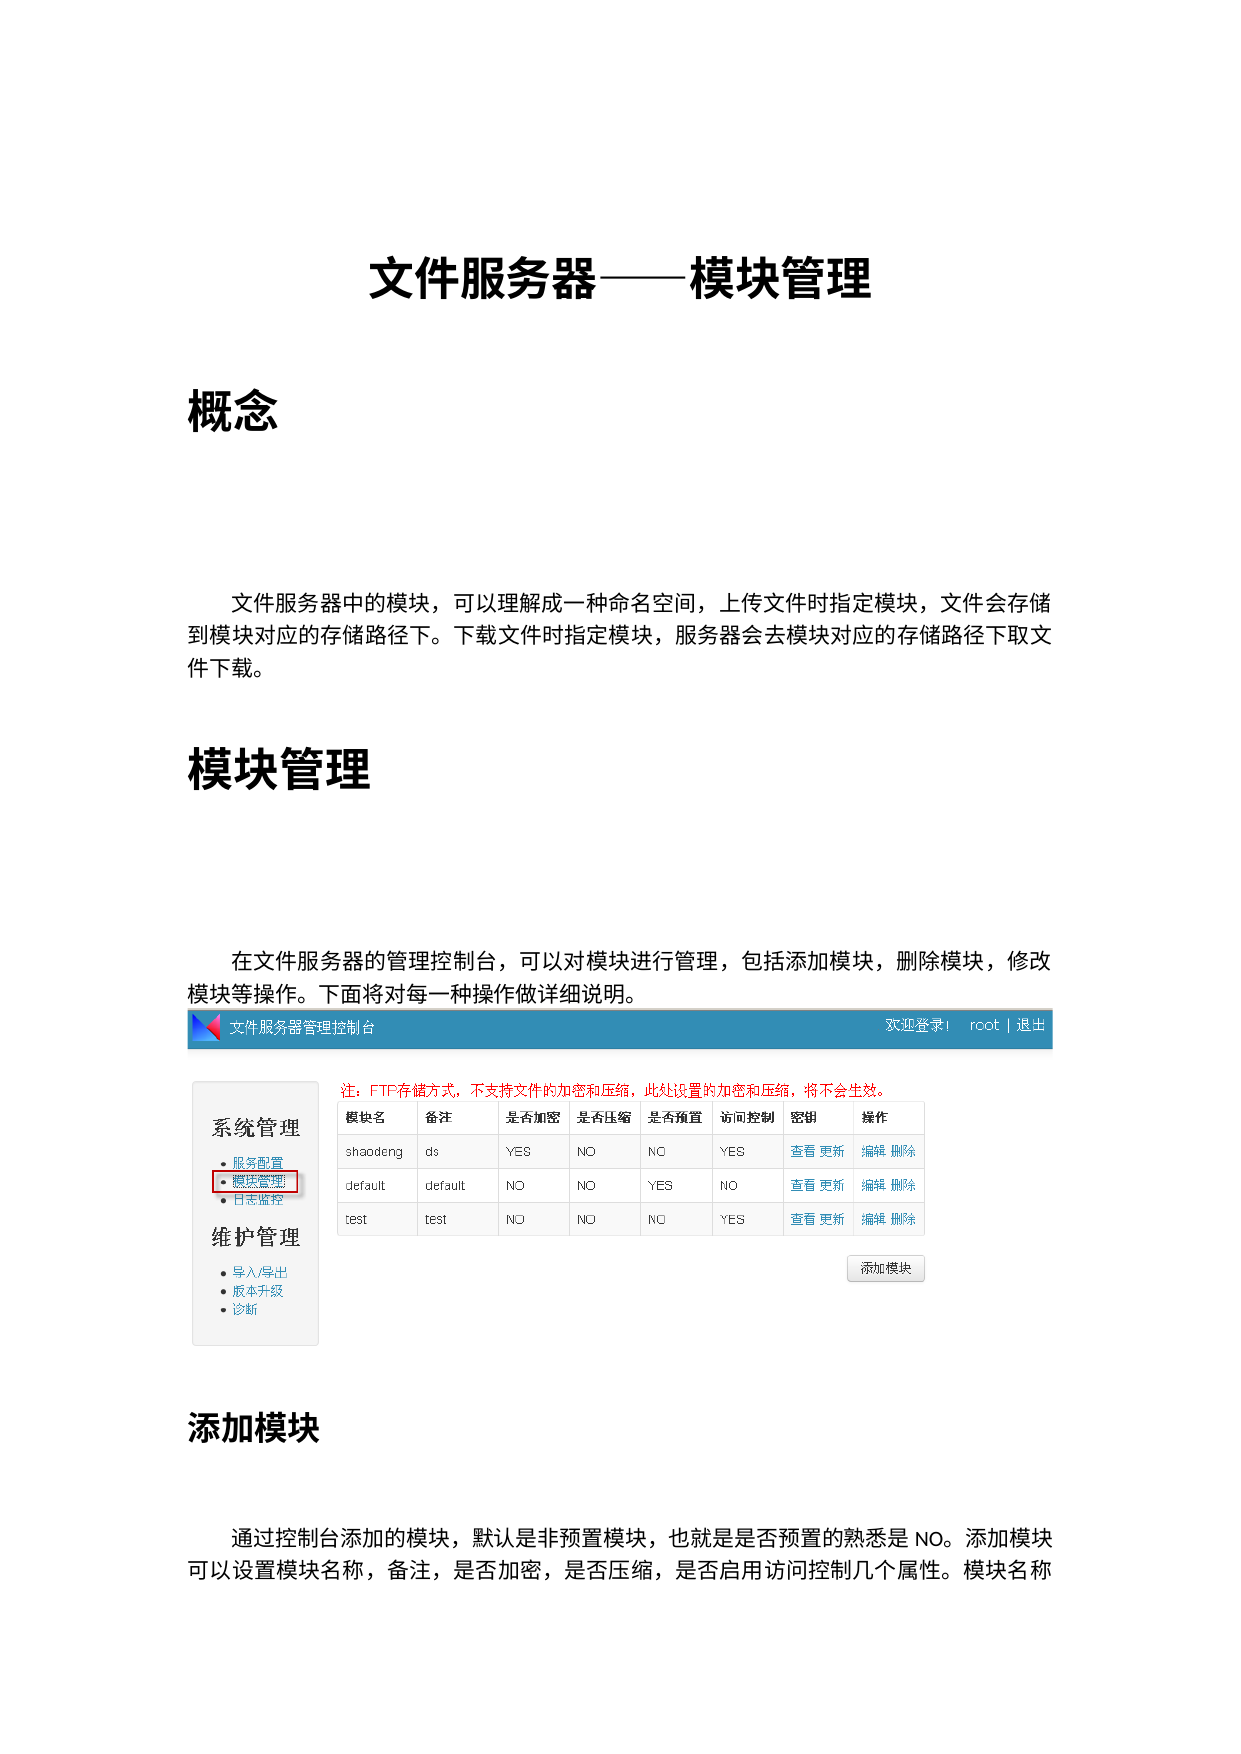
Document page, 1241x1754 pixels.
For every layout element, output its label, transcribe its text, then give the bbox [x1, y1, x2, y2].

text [187, 1520, 1053, 1585]
text 在文件服务器的管理控制台，可以对模块进行管理，包括添加模块，删除模块，修改模块等操作。下面将对每一种操作做详细说明。 [187, 944, 1053, 1008]
text 文件服务器中的模块，可以理解成一种命名空间，上传文件时指定模块，文件会存储到模块对应的存储路径下。下载文件时指定模块，服务器会去模块对应的存储路径下取文件下载。 [187, 585, 1053, 683]
subtitle 添加模块 [187, 1393, 1053, 1458]
subtitle 模块管理 [187, 718, 1053, 816]
subtitle 概念 [187, 360, 1053, 457]
picture [187, 1008, 1053, 1360]
text 文件服务器——模块管理 [187, 227, 1053, 324]
